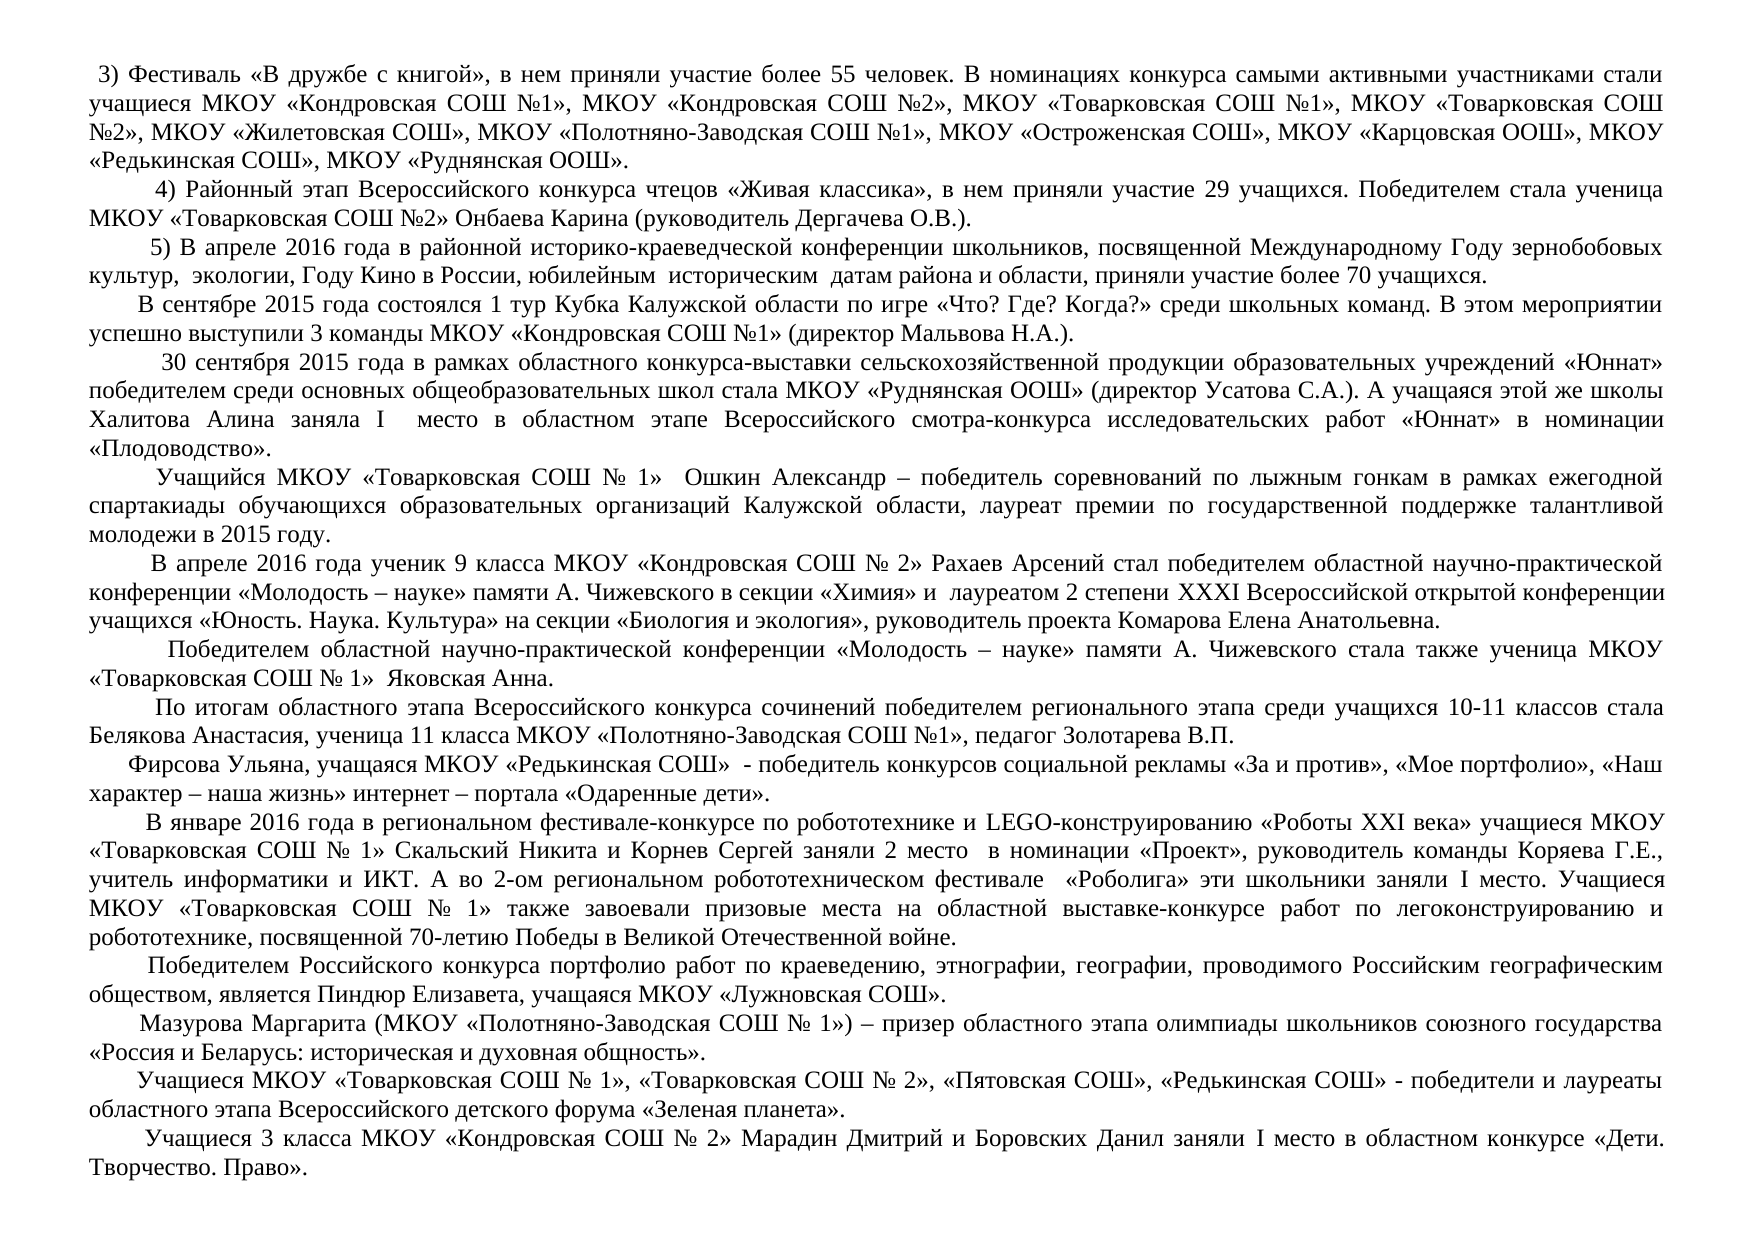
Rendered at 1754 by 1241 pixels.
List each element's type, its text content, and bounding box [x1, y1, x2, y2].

text В сентябре 2015 года состоялся 1 тур Кубка Калужской области по игре «Что? Где? Когда?» среди школьных команд. В этом мероприятии успешно выступили 3 команды МКОУ «Кондровская СОШ №1» (директор Мальвова Н.А.). [89, 289, 1665, 347]
text Фирсова Ульяна, учащаяся МКОУ «Редькинская СОШ» - победитель конкурсов социальной рекламы «За и против», «Мое портфолио», «Наш характер – наша жизнь» интернет – портала «Одаренные дети». [89, 749, 1665, 807]
text Победителем Российского конкурса портфолио работ по краеведению, этнографии, географии, проводимого Российским географическим обществом, является Пиндюр Елизавета, учащаяся МКОУ «Лужновская СОШ». [89, 950, 1665, 1008]
text 30 сентября 2015 года в рамках областного конкурса-выставки сельскохозяйственной продукции образовательных учреждений «Юннат» победителем среди основных общеобразовательных школ стала МКОУ «Руднянская ООШ» (директор Усатова С.А.). А учащаяся этой же школы Халитова Алина заняла I место в областном этапе Всероссийского смотра-конкурса исследовательских работ «Юннат» в номинации «Плодоводство». [89, 347, 1665, 462]
text 4) Районный этап Всероссийского конкурса чтецов «Живая классика», в нем приняли участие 29 учащихся. Победителем стала ученица МКОУ «Товарковская СОШ №2» Онбаева Карина (руководитель Дергачева О.В.). [89, 174, 1665, 232]
text Учащиеся МКОУ «Товарковская СОШ № 1», «Товарковская СОШ № 2», «Пятовская СОШ», «Редькинская СОШ» - победители и лауреаты областного этапа Всероссийского детского форума «Зеленая планета». [89, 1065, 1665, 1123]
text 5) В апреле 2016 года в районной историко-краеведческой конференции школьников, посвященной Международному Году зернобобовых культур, экологии, Году Кино в России, юбилейным историческим датам района и области, приняли участие более 70 учащихся. [89, 232, 1665, 289]
text Мазурова Маргарита (МКОУ «Полотняно-Заводская СОШ № 1») – призер областного этапа олимпиады школьников союзного государства «Россия и Беларусь: историческая и духовная общность». [89, 1008, 1665, 1065]
text Учащиеся 3 класса МКОУ «Кондровская СОШ № 2» Марадин Дмитрий и Боровских Данил заняли I место в областном конкурсе «Дети. Творчество. Право». [89, 1123, 1665, 1180]
text Победителем областной научно-практической конференции «Молодость – науке» памяти А. Чижевского стала также ученица МКОУ «Товарковская СОШ № 1» Яковская Анна. [89, 634, 1665, 692]
text В апреле 2016 года ученик 9 класса МКОУ «Кондровская СОШ № 2» Рахаев Арсений стал победителем областной научно-практической конференции «Молодость – науке» памяти А. Чижевского в секции «Химия» и лауреатом 2 степени XXXI Всероссийской открытой конференции учащихся «Юность. Наука. Культура» на секции «Биология и экология», руководитель проекта Комарова Елена Анатольевна. [89, 548, 1665, 634]
text В январе 2016 года в региональном фестивале-конкурсе по робототехнике и LEGO-конструированию «Роботы XXI века» учащиеся МКОУ «Товарковская СОШ № 1» Скальский Никита и Корнев Сергей заняли 2 место в номинации «Проект», руководитель команды Коряева Г.Е., учитель информатики и ИКТ. А во 2-ом региональном робототехническом фестивале «Роболига» эти школьники заняли I место. Учащиеся МКОУ «Товарковская СОШ № 1» также завоевали призовые места на областной выставке-конкурсе работ по легоконструированию и робототехнике, посвященной 70-летию Победы в Великой Отечественной войне. [89, 807, 1665, 950]
text По итогам областного этапа Всероссийского конкурса сочинений победителем регионального этапа среди учащихся 10-11 классов стала Белякова Анастасия, ученица 11 класса МКОУ «Полотняно-Заводская СОШ №1», педагог Золотарева В.П. [89, 692, 1665, 749]
text Учащийся МКОУ «Товарковская СОШ № 1» Ошкин Александр – победитель соревнований по лыжным гонкам в рамках ежегодной спартакиады обучающихся образовательных организаций Калужской области, лауреат премии по государственной поддержке талантливой молодежи в 2015 году. [89, 462, 1665, 548]
text 3) Фестиваль «В дружбе с книгой», в нем приняли участие более 55 человек. В номинациях конкурса самыми активными участниками стали учащиеся МКОУ «Кондровская СОШ №1», МКОУ «Кондровская СОШ №2», МКОУ «Товарковская СОШ №1», МКОУ «Товарковская СОШ №2», МКОУ «Жилетовская СОШ», МКОУ «Полотняно-Заводская СОШ №1», МКОУ «Остроженская СОШ», МКОУ «Карцовская ООШ», МКОУ «Редькинская СОШ», МКОУ «Руднянская ООШ». [89, 59, 1665, 174]
